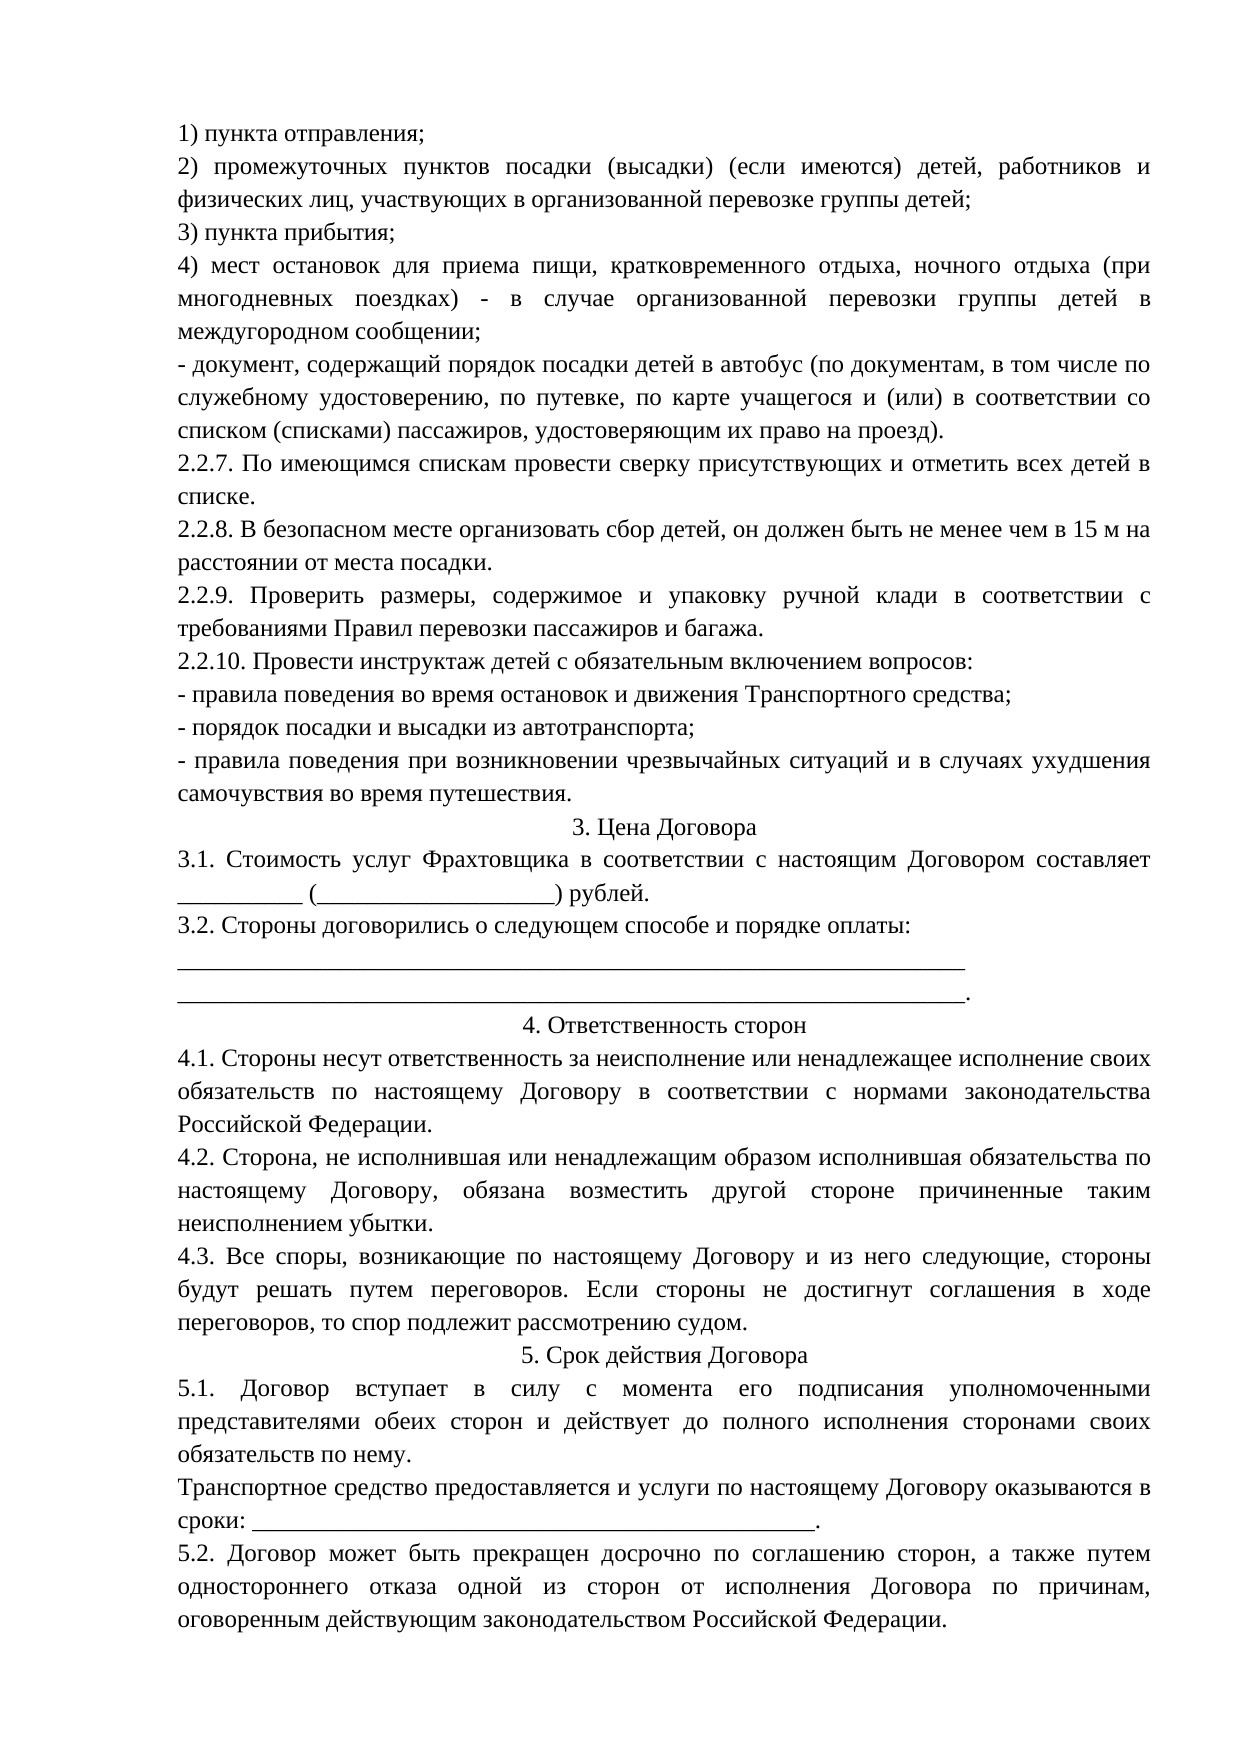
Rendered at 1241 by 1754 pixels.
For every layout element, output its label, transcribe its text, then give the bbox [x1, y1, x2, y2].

text 2.2.7. По имеющимся спискам провести сверку присутствующих и отметить всех детей в списке. [177, 448, 1152, 510]
text Транспортное средство предоставляется и услуги по настоящему Договору оказываются в сроки: _____________________________________________. [177, 1472, 1152, 1534]
text 3. Цена Договора [177, 812, 1152, 840]
text 2) промежуточных пунктов посадки (высадки) (если имеются) детей, работников и физических лиц, участвующих в организованной перевозке группы детей; [177, 151, 1152, 213]
text 2.2.8. В безопасном месте организовать сбор детей, он должен быть не менее чем в 15 м на расстоянии от места посадки. [177, 514, 1152, 576]
text _______________________________________________________________. [177, 977, 1152, 1005]
text 5.2. Договор может быть прекращен досрочно по соглашению сторон, а также путем одностороннего отказа одной из сторон от исполнения Договора по причинам, оговоренным действующим законодательством Российской Федерации. [177, 1538, 1152, 1633]
text 3.1. Стоимость услуг Фрахтовщика в соответствии с настоящим Договором составляет __________ (___________________) рублей. [177, 844, 1152, 906]
text _______________________________________________________________ [177, 944, 1152, 972]
text 3) пункта прибытия; [177, 217, 1152, 246]
text - документ, содержащий порядок посадки детей в автобус (по документам, в том числе по служебному удостоверению, по путевке, по карте учащегося и (или) в соответствии со списком (списками) пассажиров, удостоверяющим их право на проезд). [177, 349, 1152, 444]
text 2.2.10. Провести инструктаж детей с обязательным включением вопросов: [177, 646, 1152, 675]
text 4.2. Сторона, не исполнившая или ненадлежащим образом исполнившая обязательства по настоящему Договору, обязана возместить другой стороне причиненные таким неисполнением убытки. [177, 1142, 1152, 1237]
text 1) пункта отправления; [177, 118, 1152, 147]
text - порядок посадки и высадки из автотранспорта; [177, 712, 1152, 741]
text - правила поведения во время остановок и движения Транспортного средства; [177, 679, 1152, 708]
text 5.1. Договор вступает в силу с момента его подписания уполномоченными представителями обеих сторон и действует до полного исполнения сторонами своих обязательств по нему. [177, 1373, 1152, 1468]
text 4) мест остановок для приема пищи, кратковременного отдыха, ночного отдыха (при многодневных поездках) - в случае организованной перевозки группы детей в междугородном сообщении; [177, 250, 1152, 345]
text 2.2.9. Проверить размеры, содержимое и упаковку ручной клади в соответствии с требованиями Правил перевозки пассажиров и багажа. [177, 580, 1152, 642]
text 4.1. Стороны несут ответственность за неисполнение или ненадлежащее исполнение своих обязательств по настоящему Договору в соответствии с нормами законодательства Российской Федерации. [177, 1043, 1152, 1137]
text 3.2. Стороны договорились о следующем способе и порядке оплаты: [177, 911, 1152, 939]
text 4. Ответственность сторон [177, 1010, 1152, 1038]
text 4.3. Все споры, возникающие по настоящему Договору и из него следующие, стороны будут решать путем переговоров. Если стороны не достигнут соглашения в ходе переговоров, то спор подлежит рассмотрению судом. [177, 1241, 1152, 1336]
text 5. Срок действия Договора [177, 1340, 1152, 1369]
text - правила поведения при возникновении чрезвычайных ситуаций и в случаях ухудшения самочувствия во время путешествия. [177, 746, 1152, 807]
